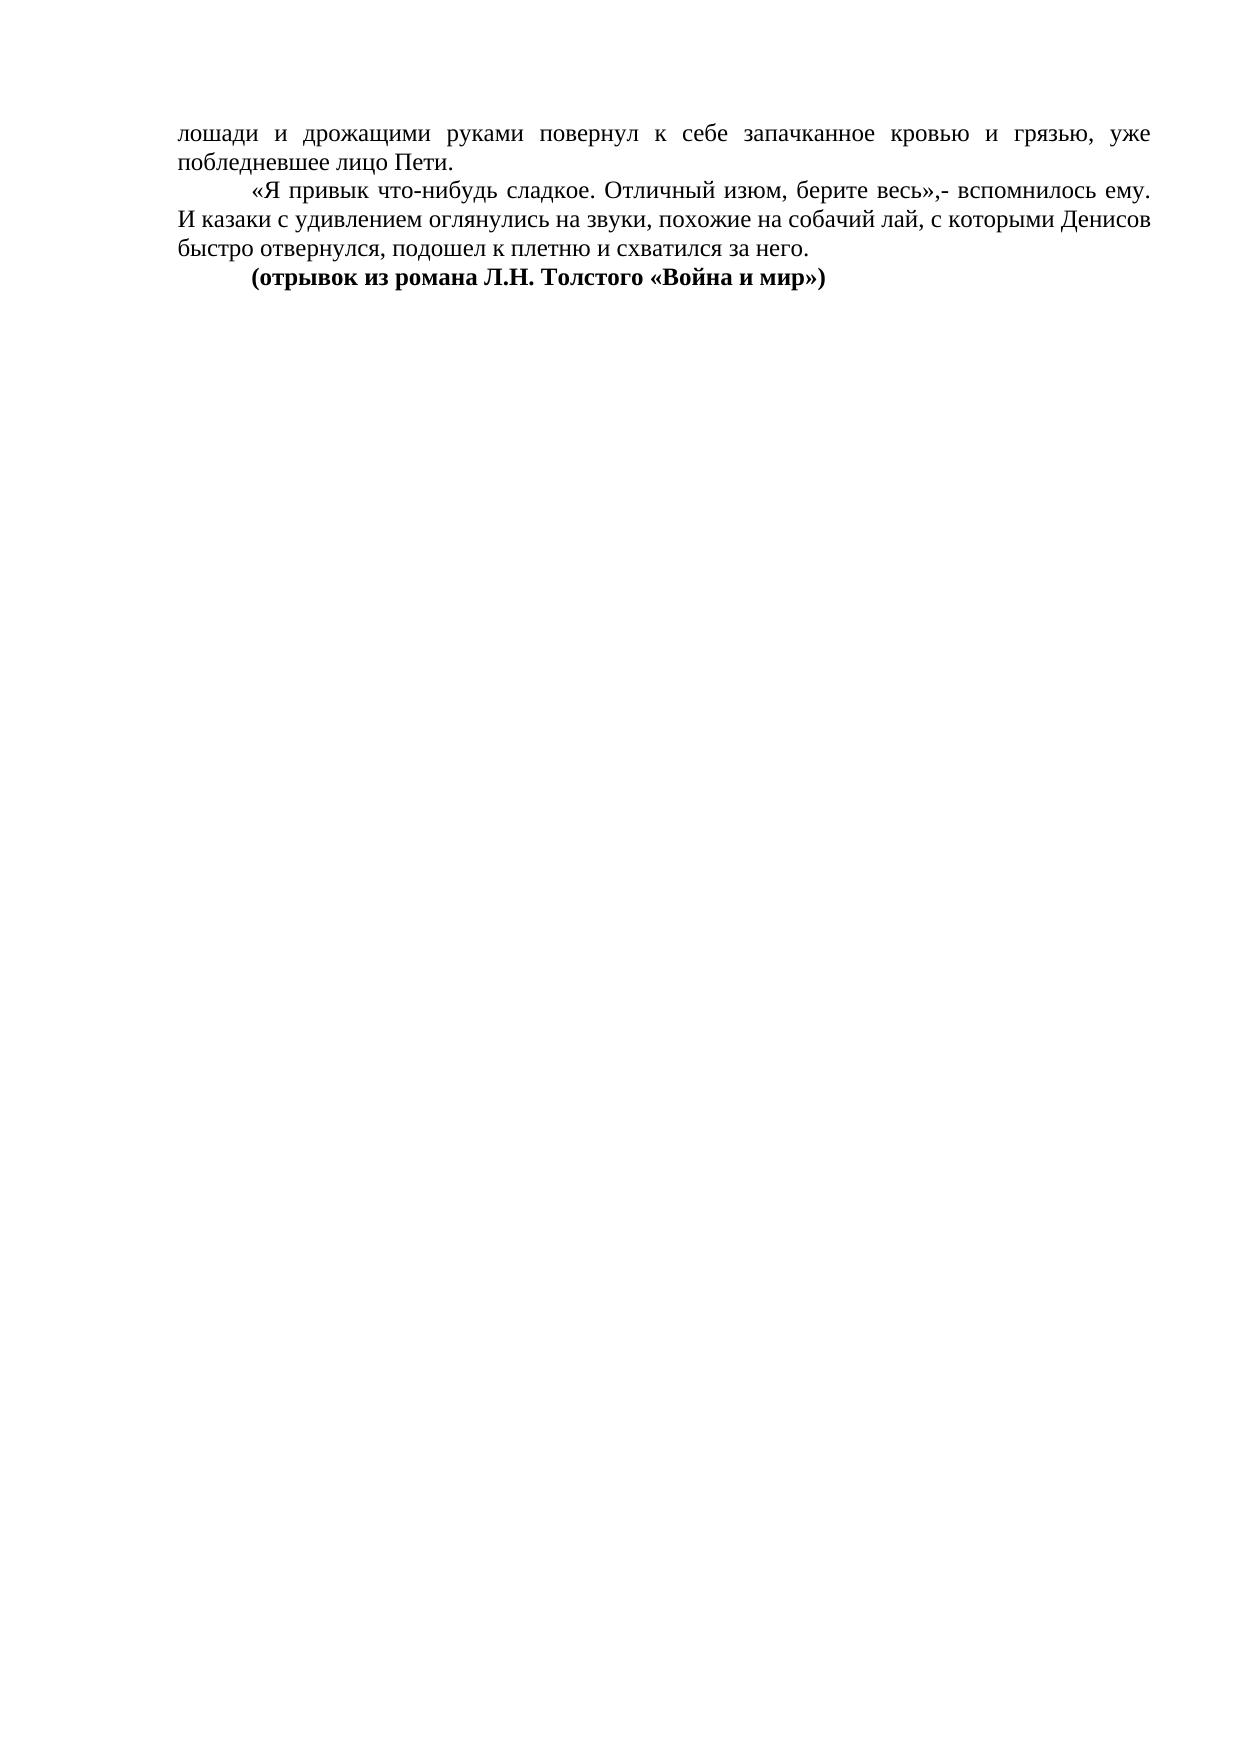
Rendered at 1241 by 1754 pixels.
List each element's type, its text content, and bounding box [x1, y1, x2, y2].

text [177, 118, 1152, 176]
text «Я привык что-нибудь сладкое. Отличный изюм, берите весь»,- вспомнилось ему. И казаки с удивлением оглянулись на звуки, похожие на собачий лай, с которыми Денисов быстро отвернулся, подошел к плетню и схватился за него. [177, 176, 1152, 262]
text (отрывок из романа Л.Н. Толстого «Война и мир») [177, 262, 1152, 291]
